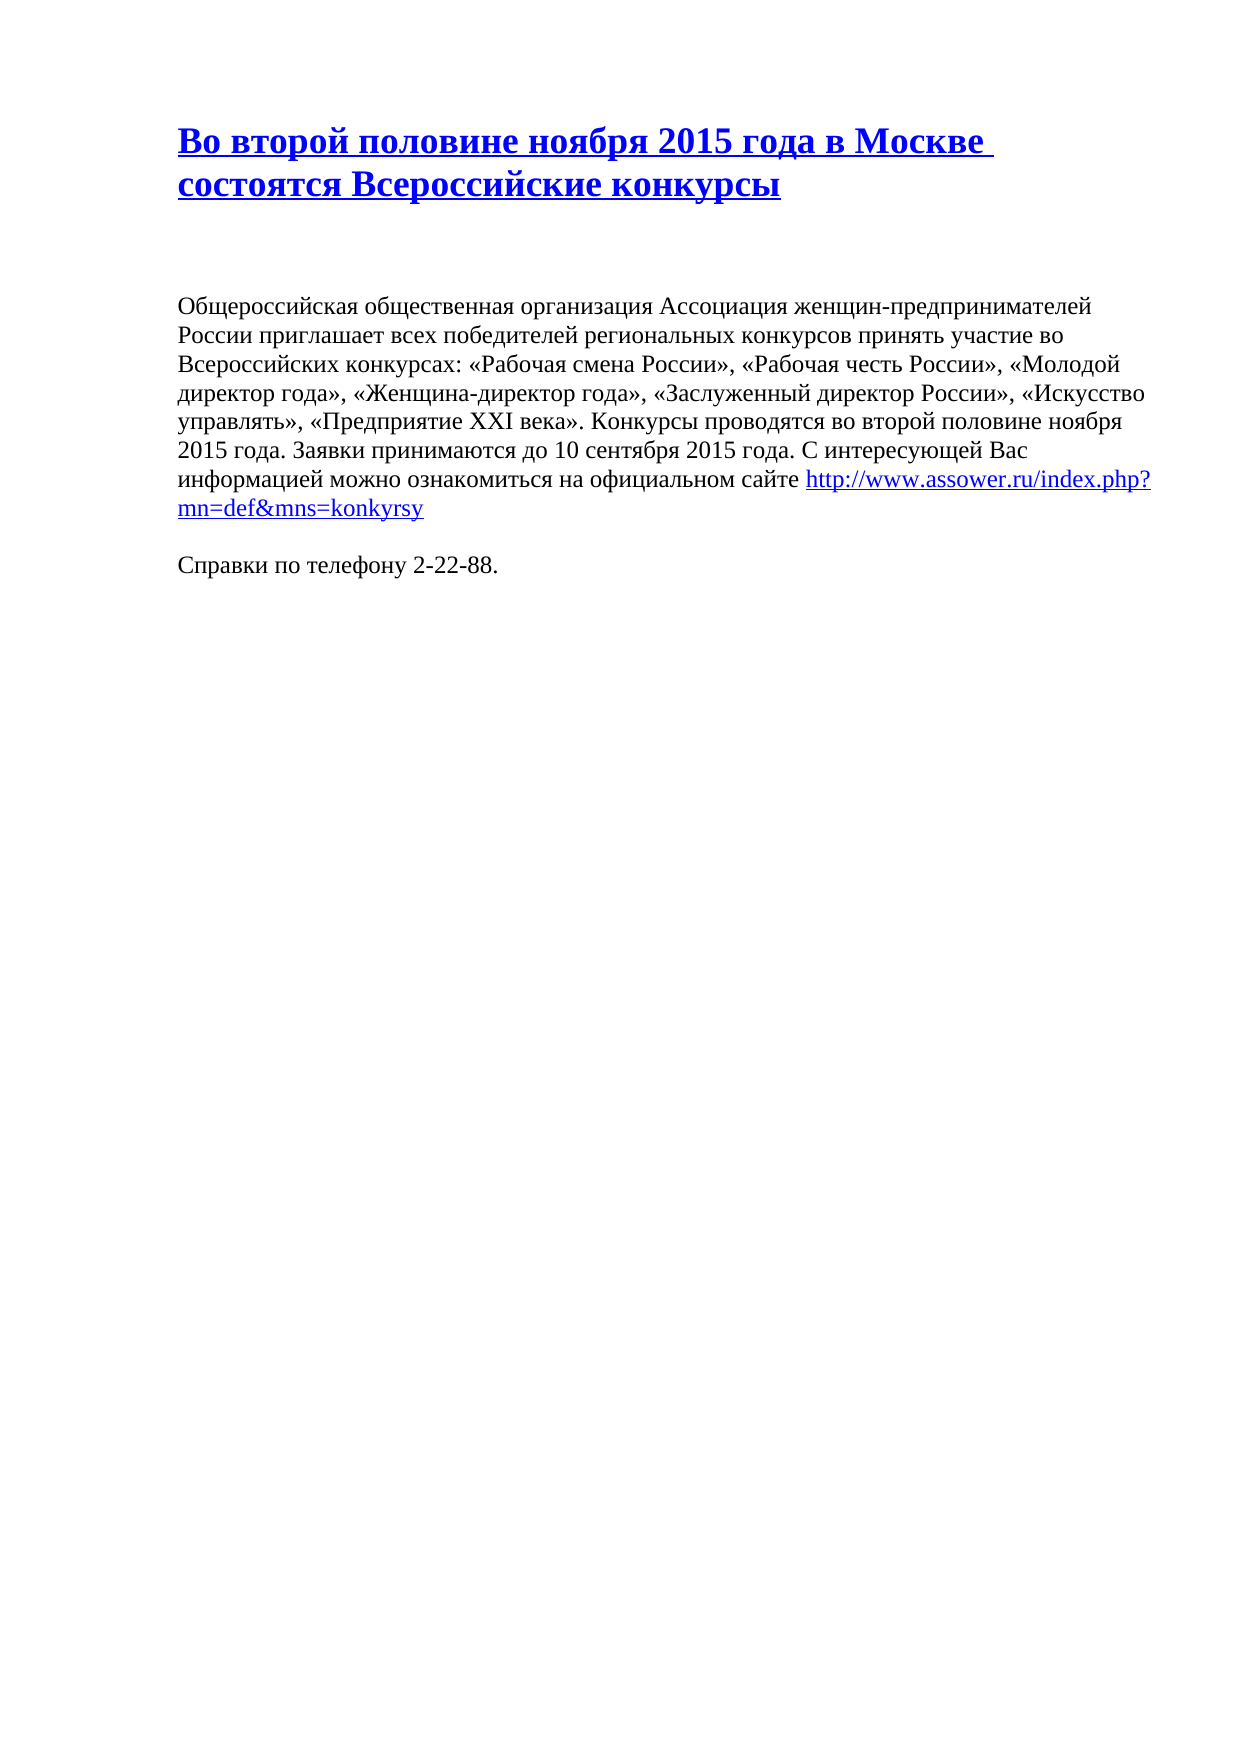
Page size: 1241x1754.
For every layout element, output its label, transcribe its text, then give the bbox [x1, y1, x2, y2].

text Во второй половине ноября 2015 года в Москве состоятся Всероссийские конкурсы [177, 118, 1152, 204]
text Общероссийская общественная организация Ассоциация женщин-предпринимателей России приглашает всех победителей региональных конкурсов принять участие во Всероссийских конкурсах: «Рабочая смена России», «Рабочая честь России», «Молодой директор года», «Женщина-директор года», «Заслуженный директор России», «Искусство управлять», «Предприятие XXI века». Конкурсы проводятся во второй половине ноября 2015 года. Заявки принимаются до 10 сентября 2015 года. С интересующей Вас информацией можно ознакомиться на официальном сайте http://www.assower.ru/index.php?mn=def&mns=konkyrsy [177, 291, 1152, 521]
text Справки по телефону 2-22-88. [177, 551, 1152, 579]
